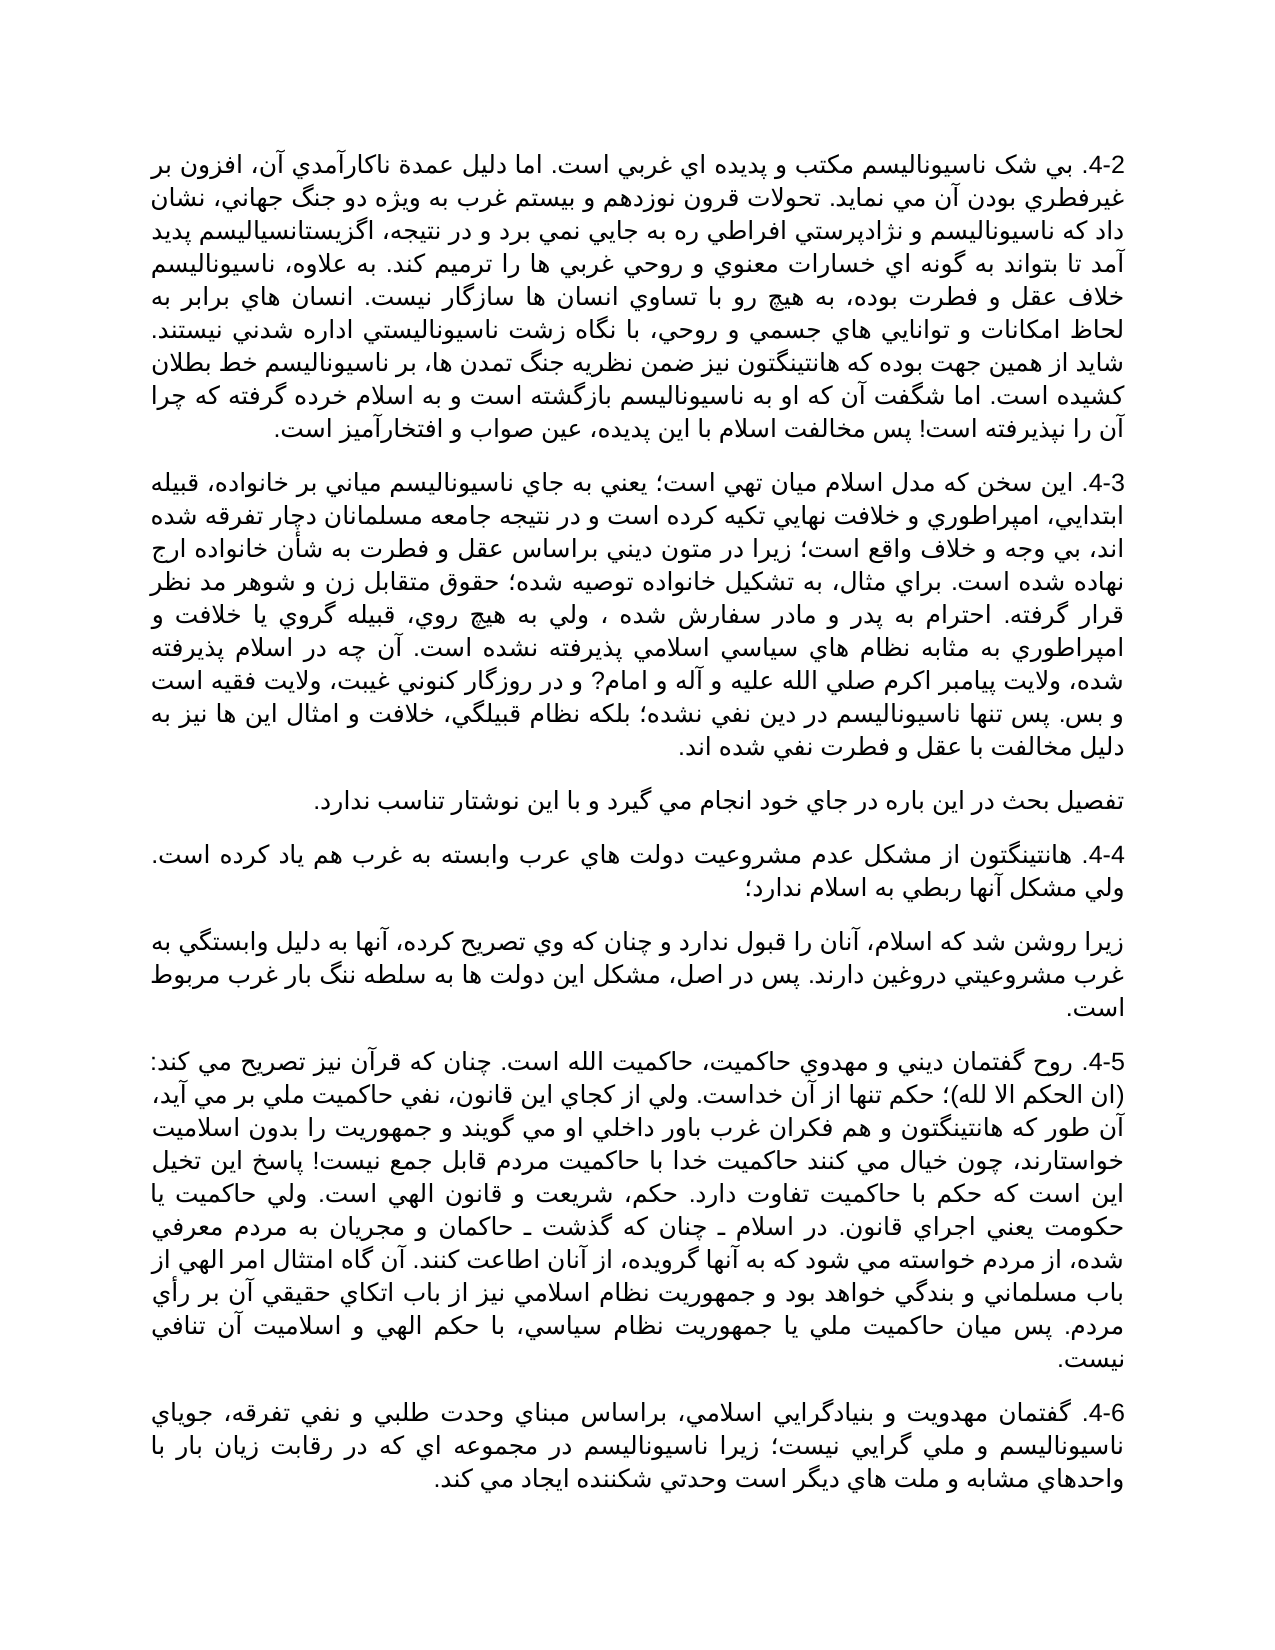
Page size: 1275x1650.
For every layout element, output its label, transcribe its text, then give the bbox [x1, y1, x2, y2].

text تفصيل بحث در اين باره در جاي خود انجام مي گيرد و با اين نوشتار تناسب ندارد. [150, 786, 1125, 815]
text 4-2. بي شک ناسيوناليسم مکتب و پديده اي غربي است. اما دليل عمدة ناکارآمدي آن، افزون بر غيرفطري بودن آن مي نمايد. تحولات قرون نوزدهم و بيستم غرب به ويژه دو جنگ جهاني، نشان داد که ناسيوناليسم و نژادپرستي افراطي ره به جايي نمي برد و در نتيجه، اگزيستانسياليسم پديد آمد تا بتواند به گونه اي خسارات معنوي و روحي غربي ها را ترميم کند. به علاوه، ناسيوناليسم خلاف عقل و فطرت بوده، به هيچ رو با تساوي انسان ها سازگار نيست. انسان هاي برابر به لحاظ امکانات و توانايي هاي جسمي و روحي، با نگاه زشت ناسيوناليستي اداره شدني نيستند. شايد از همين جهت بوده که هانتينگتون نيز ضمن نظريه جنگ تمدن ها، بر ناسيوناليسم خط بطلان کشيده است. اما شگفت آن که او به ناسيوناليسم بازگشته است و به اسلام خرده گرفته که چرا آن را نپذيرفته است! پس مخالفت اسلام با اين پديده، عين صواب و افتخارآميز است. [150, 150, 1125, 443]
text 4-4. هانتينگتون از مشکل عدم مشروعيت دولت هاي عرب وابسته به غرب هم ياد کرده است. ولي مشکل آنها ربطي به اسلام ندارد؛ [150, 840, 1125, 902]
text 4-3. اين سخن که مدل اسلام ميان تهي است؛ يعني به جاي ناسيوناليسم مياني بر خانواده، قبيله ابتدايي، امپراطوري و خلافت نهايي تکيه کرده است و در نتيجه جامعه مسلمانان دچار تفرقه شده اند، بي وجه و خلاف واقع است؛ زيرا در متون ديني براساس عقل و فطرت به شأن خانواده ارج نهاده شده است. براي مثال، به تشکيل خانواده توصيه شده؛ حقوق متقابل زن و شوهر مد نظر قرار گرفته. احترام به پدر و مادر سفارش شده ، ولي به هيچ روي، قبيله گروي يا خلافت و امپراطوري به مثابه نظام هاي سياسي اسلامي پذيرفته نشده است. آن چه در اسلام پذيرفته شده، ولايت پيامبر اکرم صلي الله عليه و آله و امام? و در روزگار کنوني غيبت، ولايت فقيه است و بس. پس تنها ناسيوناليسم در دين نفي نشده؛ بلکه نظام قبيلگي، خلافت و امثال اين ها نيز به دليل مخالفت با عقل و فطرت نفي شده اند. [150, 468, 1125, 761]
text زيرا روشن شد که اسلام، آنان را قبول ندارد و چنان که وي تصريح کرده، آنها به دليل وابستگي به غرب مشروعيتي دروغين دارند. پس در اصل، مشکل اين دولت ها به سلطه ننگ بار غرب مربوط است. [150, 927, 1125, 1022]
text 4-6. گفتمان مهدويت و بنيادگرايي اسلامي، براساس مبناي وحدت طلبي و نفي تفرقه، جوياي ناسيوناليسم و ملي گرايي نيست؛ زيرا ناسيوناليسم در مجموعه اي که در رقابت زيان بار با واحدهاي مشابه و ملت هاي ديگر است وحدتي شکننده ايجاد مي کند. [150, 1398, 1125, 1492]
text 4-5. روح گفتمان ديني و مهدوي حاکميت، حاکميت الله است. چنان که قرآن نيز تصريح مي کند: (ان الحکم الا لله)؛ حکم تنها از آن خداست. ولي از کجاي اين قانون، نفي حاکميت ملي بر مي آيد، آن طور که هانتينگتون و هم فکران غرب باور داخلي او مي گويند و جمهوريت را بدون اسلاميت خواستارند، چون خيال مي کنند حاکميت خدا با حاکميت مردم قابل جمع نيست! پاسخ اين تخيل اين است که حکم با حاکميت تفاوت دارد. حکم، شريعت و قانون الهي است. ولي حاکميت يا حکومت يعني اجراي قانون. در اسلام ـ چنان که گذشت ـ حاکمان و مجريان به مردم معرفي شده، از مردم خواسته مي شود که به آنها گرويده، از آنان اطاعت کنند. آن گاه امتثال امر الهي از باب مسلماني و بندگي خواهد بود و جمهوريت نظام اسلامي نيز از باب اتکاي حقيقي آن بر رأي مردم. پس ميان حاکميت ملي يا جمهوريت نظام سياسي، با حکم الهي و اسلاميت آن تنافي نيست. [150, 1047, 1125, 1373]
